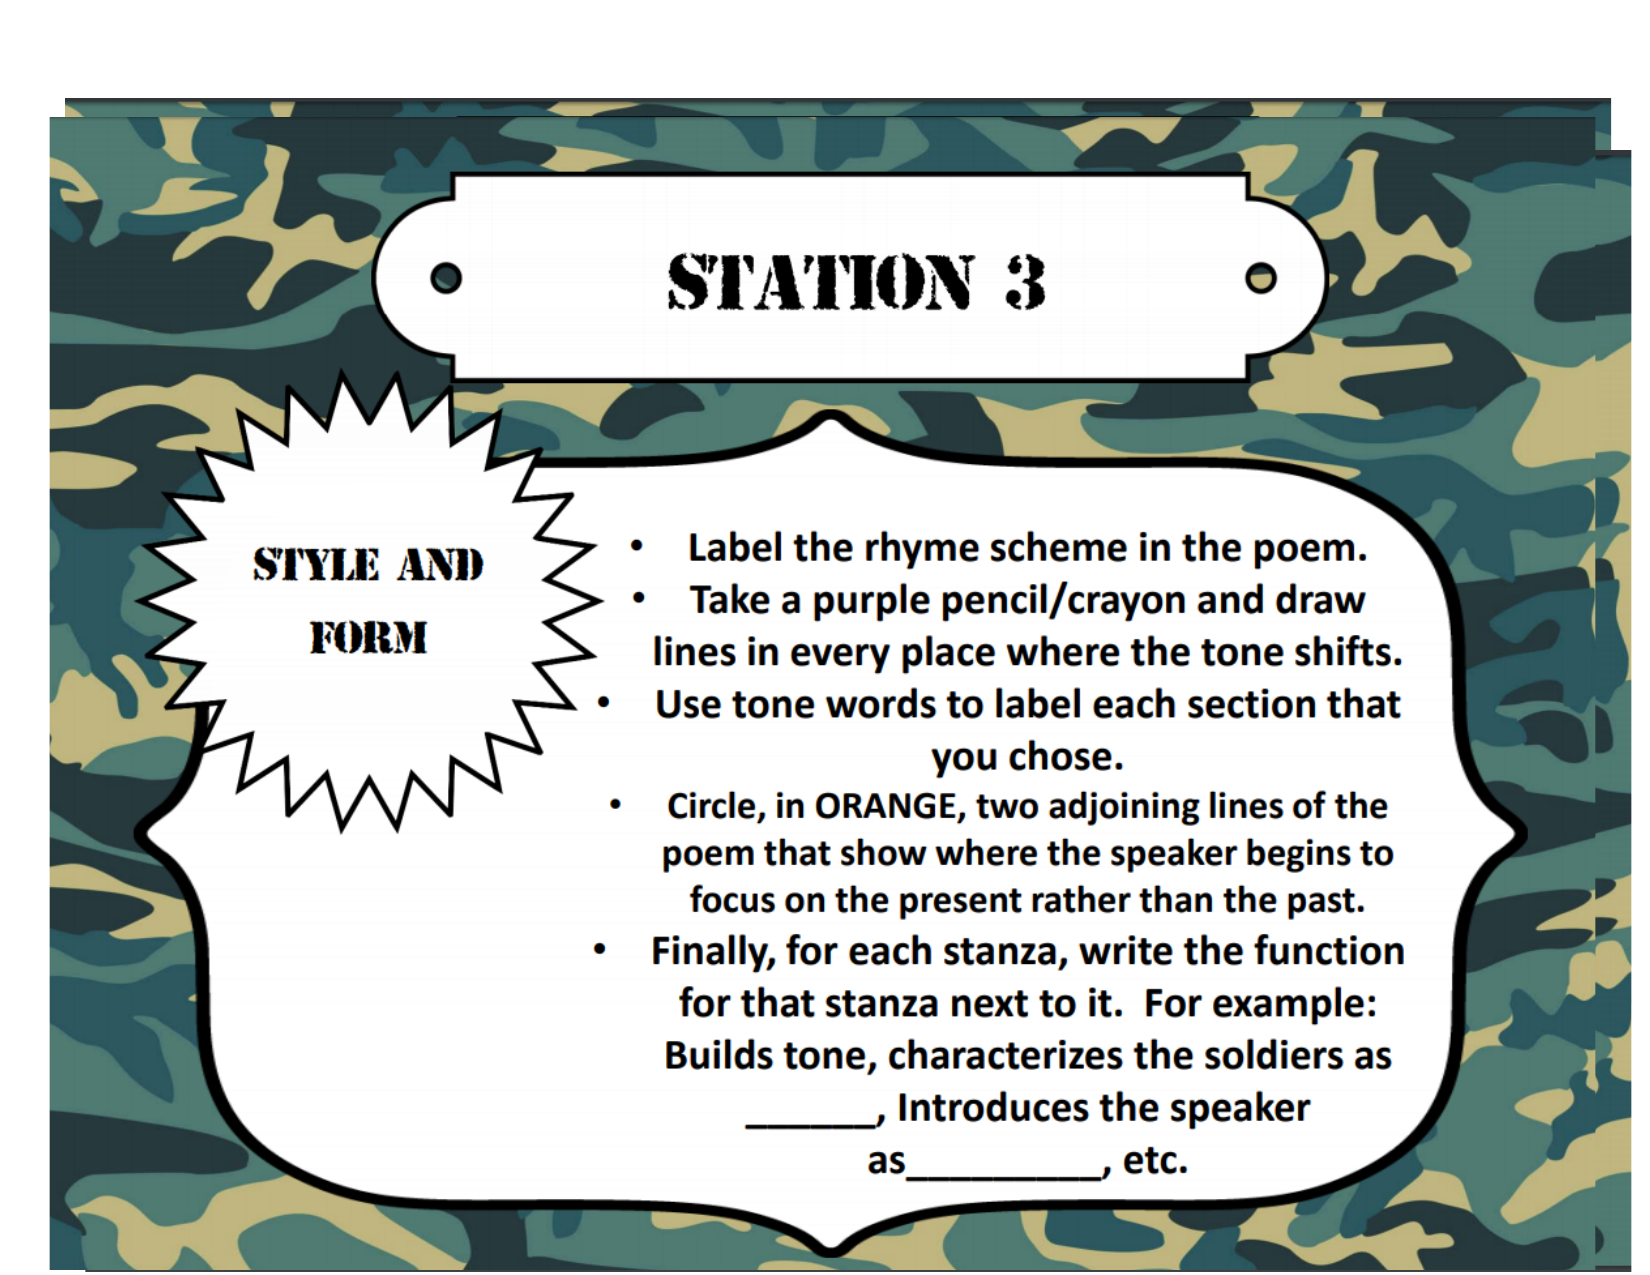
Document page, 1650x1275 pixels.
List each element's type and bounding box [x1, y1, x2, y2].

picture [49, 98, 1631, 1271]
